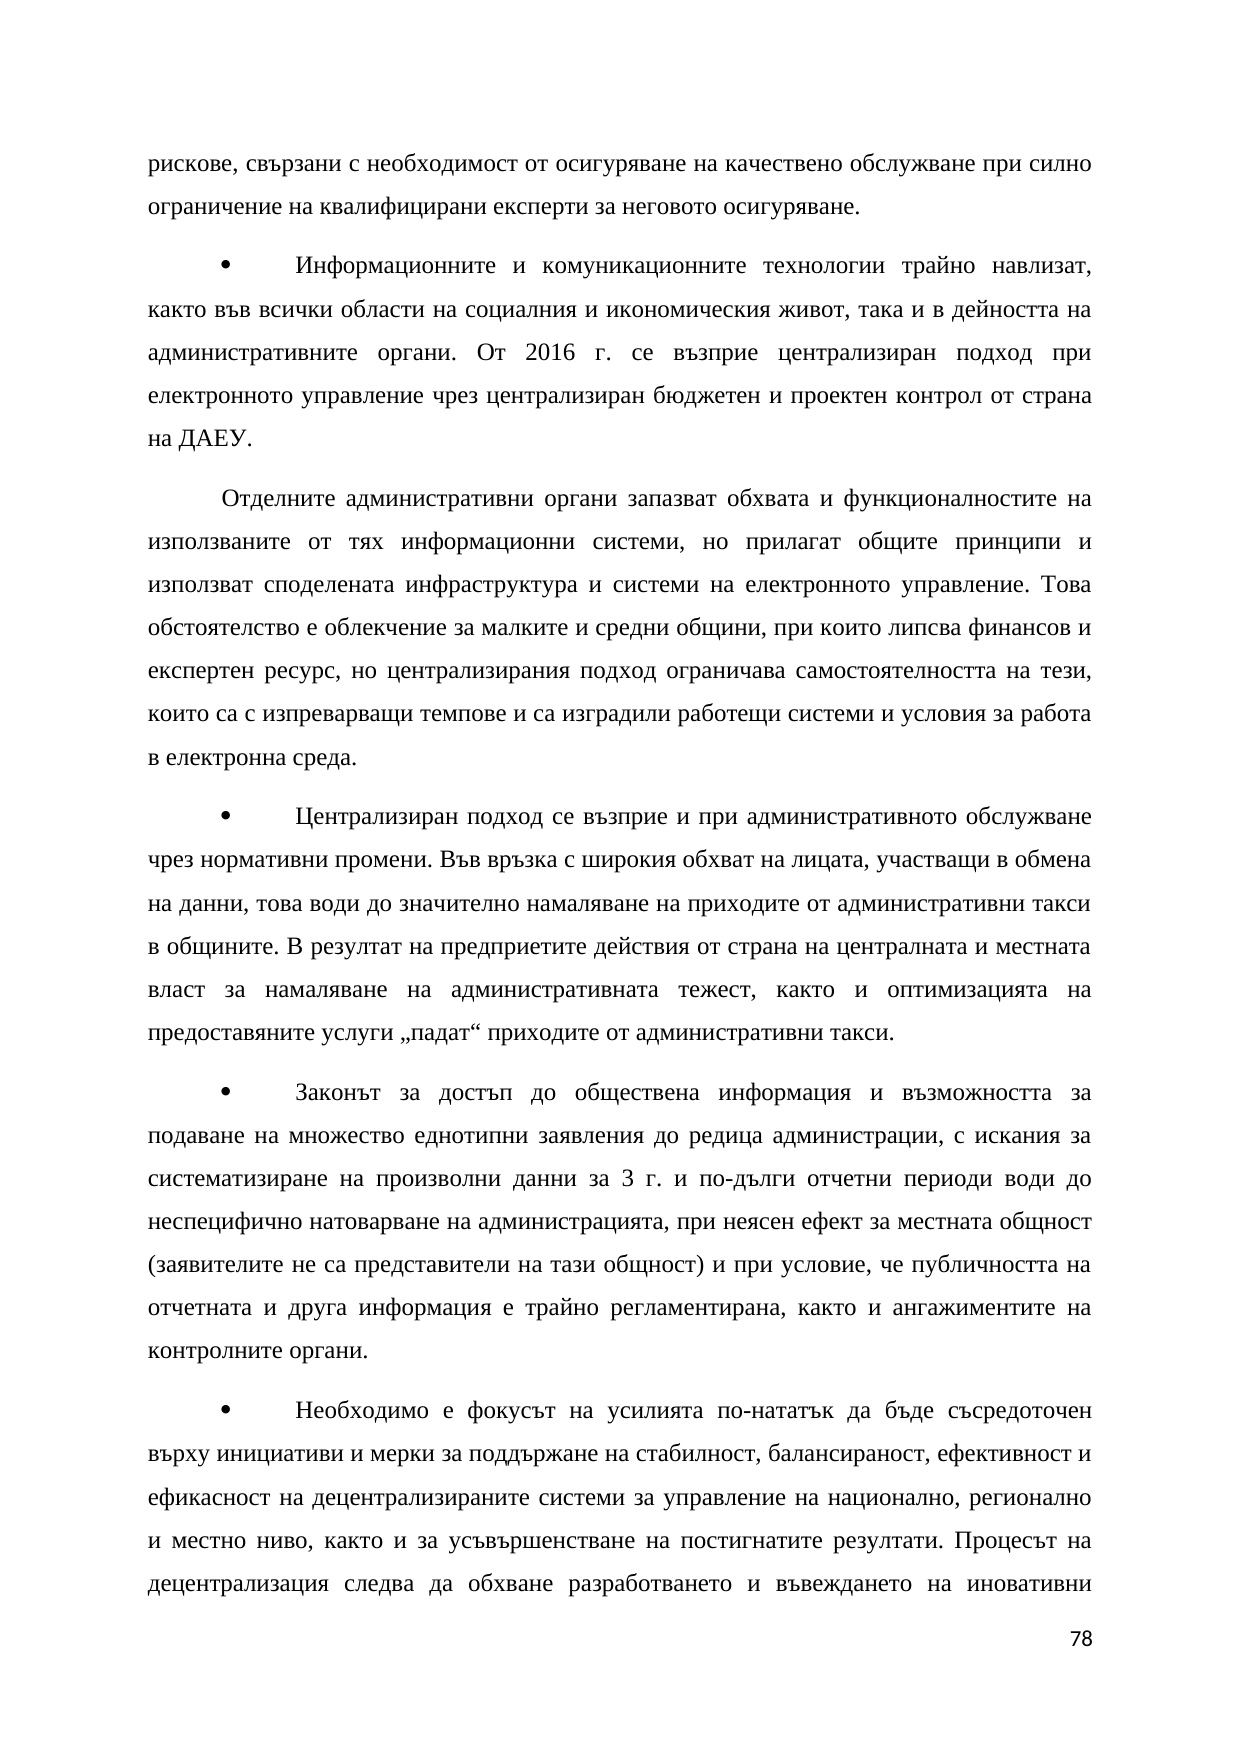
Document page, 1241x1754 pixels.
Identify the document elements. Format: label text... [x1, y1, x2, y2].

list Централизиран подход се възприе и при административното обслужване чрез нормативни промени. Във връзка с широкия обхват на лицата, участващи в обмена на данни, това води до значително намаляване на приходите от административни такси в общините. В резултат на предприетите действия от страна на централната и местната власт за намаляване на административната тежест, както и оптимизацията на предоставяните услуги „падат“ приходите от административни такси. [148, 801, 1093, 1046]
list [148, 1395, 1093, 1597]
text Отделните административни органи запазват обхвата и функционалностите на използваните от тях информационни системи, но прилагат общите принципи и използват споделената инфраструктура и системи на електронното управление. Това обстоятелство е облекчение за малките и средни общини, при които липсва финансов и експертен ресурс, но централизирания подход ограничава самостоятелността на тези, които са с изпреварващи темпове и са изградили работещи системи и условия за работа в електронна среда. [148, 483, 1093, 770]
list Законът за достъп до обществена информация и възможността за подаване на множество еднотипни заявления до редица администрации, с искания за систематизиране на произволни данни за 3 г. и по-дълги отчетни периоди води до неспецифично натоварване на администрацията, при неясен ефект за местната общност (заявителите не са представители на тази общност) и при условие, че публичността на отчетната и друга информация е трайно регламентирана, както и ангажиментите на контролните органи. [148, 1077, 1093, 1364]
list Информационните и комуникационните технологии трайно навлизат, както във всички области на социалния и икономическия живот, така и в дейността на административните органи. От 2016 г. се възприе централизиран подход при електронното управление чрез централизиран бюджетен и проектен контрол от страна на ДАЕУ. [148, 251, 1093, 452]
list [148, 148, 1093, 219]
